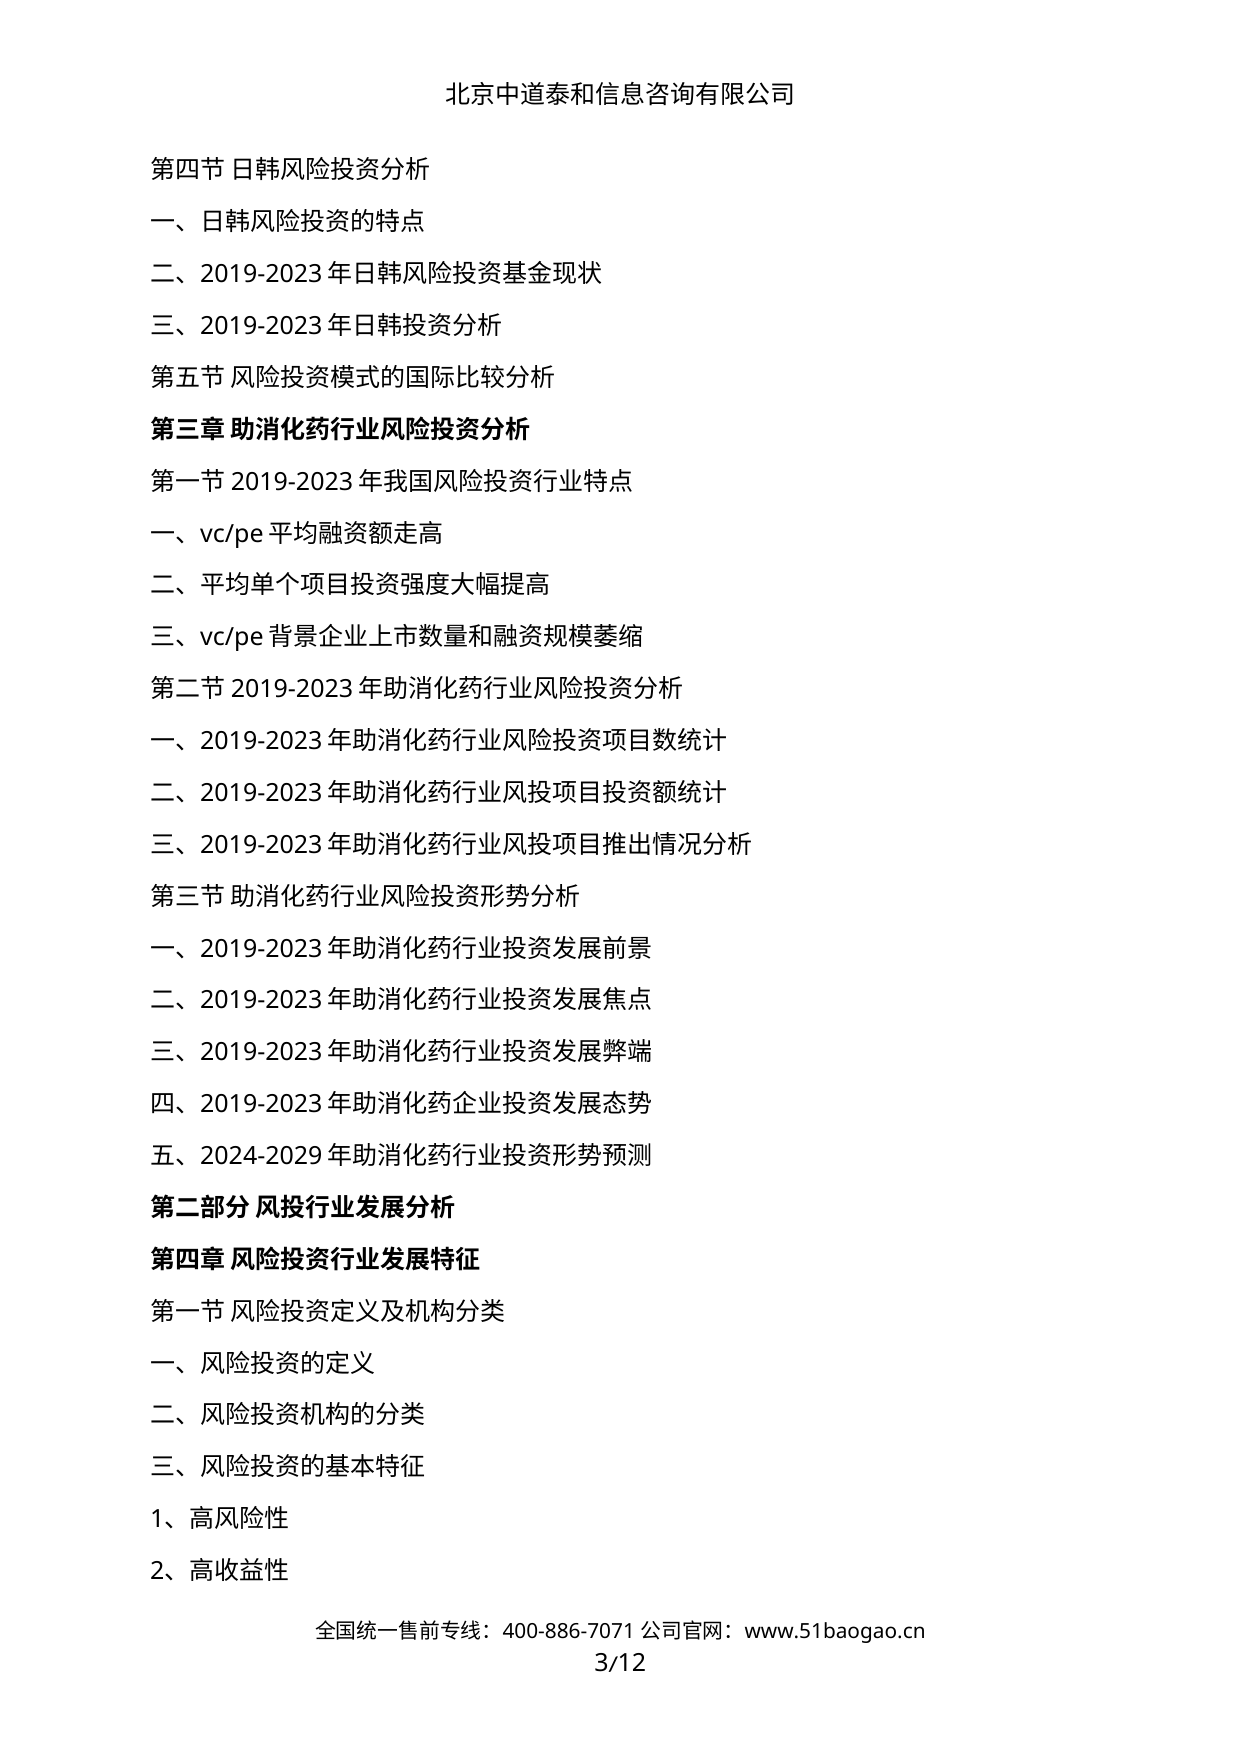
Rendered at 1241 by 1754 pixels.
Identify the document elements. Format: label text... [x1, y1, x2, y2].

text 一、vc/pe平均融资额走高 [150, 513, 1090, 549]
text 三、vc/pe背景企业上市数量和融资规模萎缩 [150, 617, 1090, 653]
text 三、2019-2023年助消化药行业投资发展弊端 [150, 1032, 1090, 1068]
text 第四章 风险投资行业发展特征 [150, 1239, 1090, 1276]
text 三、风险投资的基本特征 [150, 1447, 1090, 1483]
text 二、2019-2023年助消化药行业投资发展焦点 [150, 980, 1090, 1016]
text 第四节 日韩风险投资分析 [150, 150, 1090, 186]
text 二、平均单个项目投资强度大幅提高 [150, 565, 1090, 601]
text 一、2019-2023年助消化药行业风险投资项目数统计 [150, 721, 1090, 757]
text 第一节 风险投资定义及机构分类 [150, 1291, 1090, 1327]
text 三、2019-2023年助消化药行业风投项目推出情况分析 [150, 824, 1090, 861]
text 第三章 助消化药行业风险投资分析 [150, 409, 1090, 446]
text 四、2019-2023年助消化药企业投资发展态势 [150, 1084, 1090, 1120]
text 第二节 2019-2023年助消化药行业风险投资分析 [150, 669, 1090, 705]
text 二、2019-2023年助消化药行业风投项目投资额统计 [150, 772, 1090, 809]
text 2、高收益性 [150, 1551, 1090, 1587]
text 二、风险投资机构的分类 [150, 1395, 1090, 1431]
text 1、高风险性 [150, 1499, 1090, 1535]
text 二、2019-2023年日韩风险投资基金现状 [150, 254, 1090, 290]
text 三、2019-2023年日韩投资分析 [150, 306, 1090, 342]
text 一、2019-2023年助消化药行业投资发展前景 [150, 928, 1090, 964]
text 第二部分 风投行业发展分析 [150, 1187, 1090, 1224]
text 五、2024-2029年助消化药行业投资形势预测 [150, 1136, 1090, 1172]
text 第三节 助消化药行业风险投资形势分析 [150, 876, 1090, 912]
text 第一节 2019-2023年我国风险投资行业特点 [150, 461, 1090, 497]
text 一、风险投资的定义 [150, 1343, 1090, 1379]
text 一、日韩风险投资的特点 [150, 202, 1090, 238]
text 第五节 风险投资模式的国际比较分析 [150, 357, 1090, 394]
